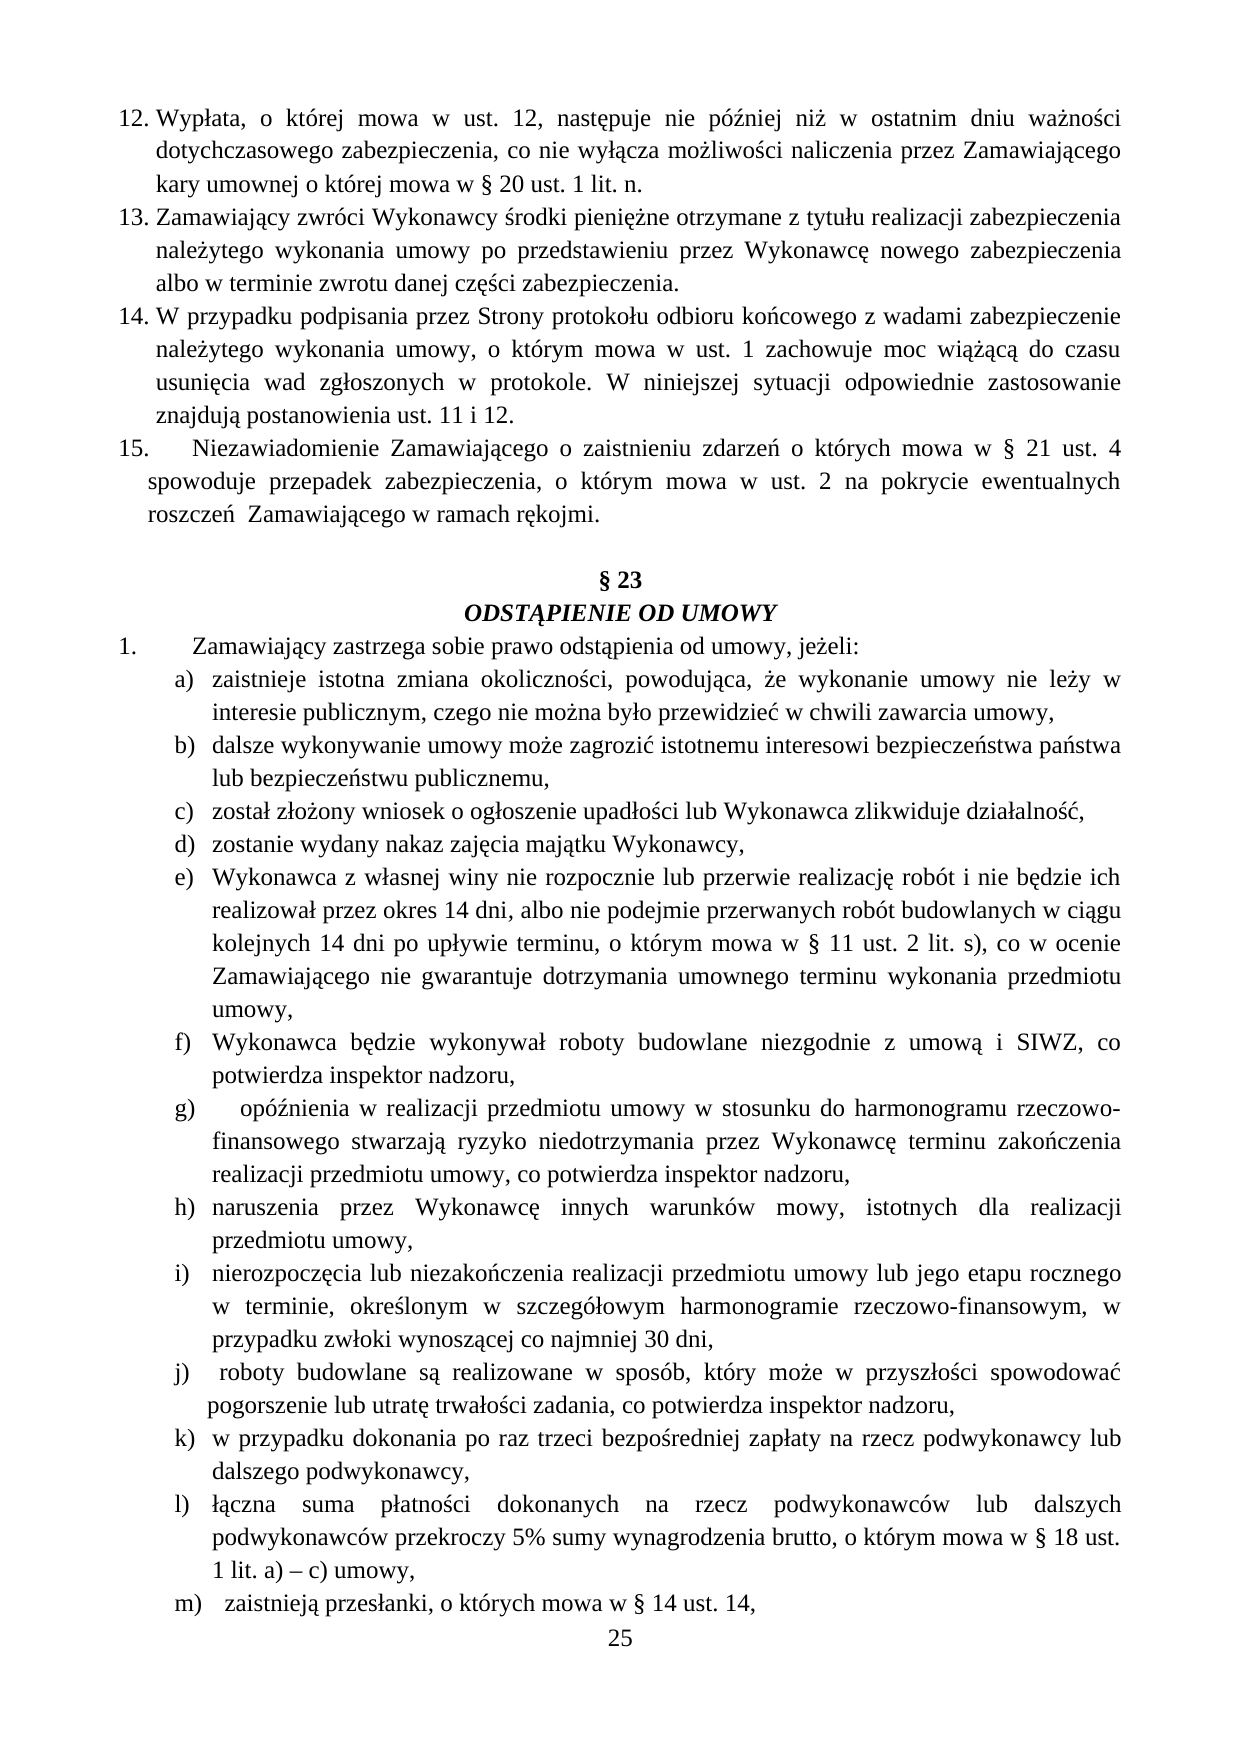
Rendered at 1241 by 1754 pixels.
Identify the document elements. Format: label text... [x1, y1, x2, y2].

list Wykonawca będzie wykonywał roboty budowlane niezgodnie z umową i SIWZ, co potwierdza inspektor nadzoru, [174, 1027, 1122, 1089]
list zostanie wydany nakaz zajęcia majątku Wykonawcy, [174, 829, 1122, 858]
list naruszenia przez Wykonawcę innych warunków mowy, istotnych dla realizacji przedmiotu umowy, [174, 1192, 1122, 1254]
list został złożony wniosek o ogłoszenie upadłości lub Wykonawca zlikwiduje działalność, [174, 796, 1122, 825]
list w przypadku dokonania po raz trzeci bezpośredniej zapłaty na rzecz podwykonawcy lub dalszego podwykonawcy, [174, 1423, 1122, 1485]
list nierozpoczęcia lub niezakończenia realizacji przedmiotu umowy lub jego etapu rocznego w terminie, określonym w szczegółowym harmonogramie rzeczowo-finansowym, w przypadku zwłoki wynoszącej co najmniej 30 dni, [174, 1258, 1122, 1353]
list łączna suma płatności dokonanych na rzecz podwykonawców lub dalszych podwykonawców przekroczy 5% sumy wynagrodzenia brutto, o którym mowa w § 18 ust. 1 lit. a) – c) umowy, [174, 1489, 1122, 1584]
list Zamawiający zastrzega sobie prawo odstąpienia od umowy, jeżeli: [118, 631, 1122, 660]
list dalsze wykonywanie umowy może zagrozić istotnemu interesowi bezpieczeństwa państwa lub bezpieczeństwu publicznemu, [174, 730, 1122, 792]
list zaistnieją przesłanki, o których mowa w § 14 ust. 14, [174, 1588, 1122, 1617]
list Zamawiający zwróci Wykonawcy środki pieniężne otrzymane z tytułu realizacji zabezpieczenia należytego wykonania umowy po przedstawieniu przez Wykonawcę nowego zabezpieczenia albo w terminie zwrotu danej części zabezpieczenia. [118, 202, 1122, 296]
list zaistnieje istotna zmiana okoliczności, powodująca, że wykonanie umowy nie leży w interesie publicznym, czego nie można było przewidzieć w chwili zawarcia umowy, [174, 664, 1122, 726]
list Wykonawca z własnej winy nie rozpocznie lub przerwie realizację robót i nie będzie ich realizował przez okres 14 dni, albo nie podejmie przerwanych robót budowlanych w ciągu kolejnych 14 dni po upływie terminu, o którym mowa w § 11 ust. 2 lit. s), co w ocenie Zamawiającego nie gwarantuje dotrzymania umownego terminu wykonania przedmiotu umowy, [174, 862, 1122, 1023]
list opóźnienia w realizacji przedmiotu umowy w stosunku do harmonogramu rzeczowo-finansowego stwarzają ryzyko niedotrzymania przez Wykonawcę terminu zakończenia realizacji przedmiotu umowy, co potwierdza inspektor nadzoru, [174, 1093, 1122, 1188]
list W przypadku podpisania przez Strony protokołu odbioru końcowego z wadami zabezpieczenie należytego wykonania umowy, o którym mowa w ust. 1 zachowuje moc wiążącą do czasu usunięcia wad zgłoszonych w protokole. W niniejszej sytuacji odpowiednie zastosowanie znajdują postanowienia ust. 11 i 12. [118, 301, 1122, 428]
list Niezawiadomienie Zamawiającego o zaistnieniu zdarzeń o których mowa w § 21 ust. 4 spowoduje przepadek zabezpieczenia, o którym mowa w ust. 2 na pokrycie ewentualnych roszczeń Zamawiającego w ramach rękojmi. [118, 433, 1122, 528]
text ODSTĄPIENIE OD UMOWY [118, 598, 1122, 627]
list Wypłata, o której mowa w ust. 12, następuje nie później niż w ostatnim dniu ważności dotychczasowego zabezpieczenia, co nie wyłącza możliwości naliczenia przez Zamawiającego kary umownej o której mowa w § 20 ust. 1 lit. n. [118, 103, 1122, 197]
list roboty budowlane są realizowane w sposób, który może w przyszłości spowodować pogorszenie lub utratę trwałości zadania, co potwierdza inspektor nadzoru, [174, 1357, 1122, 1419]
text § 23 [118, 565, 1122, 594]
